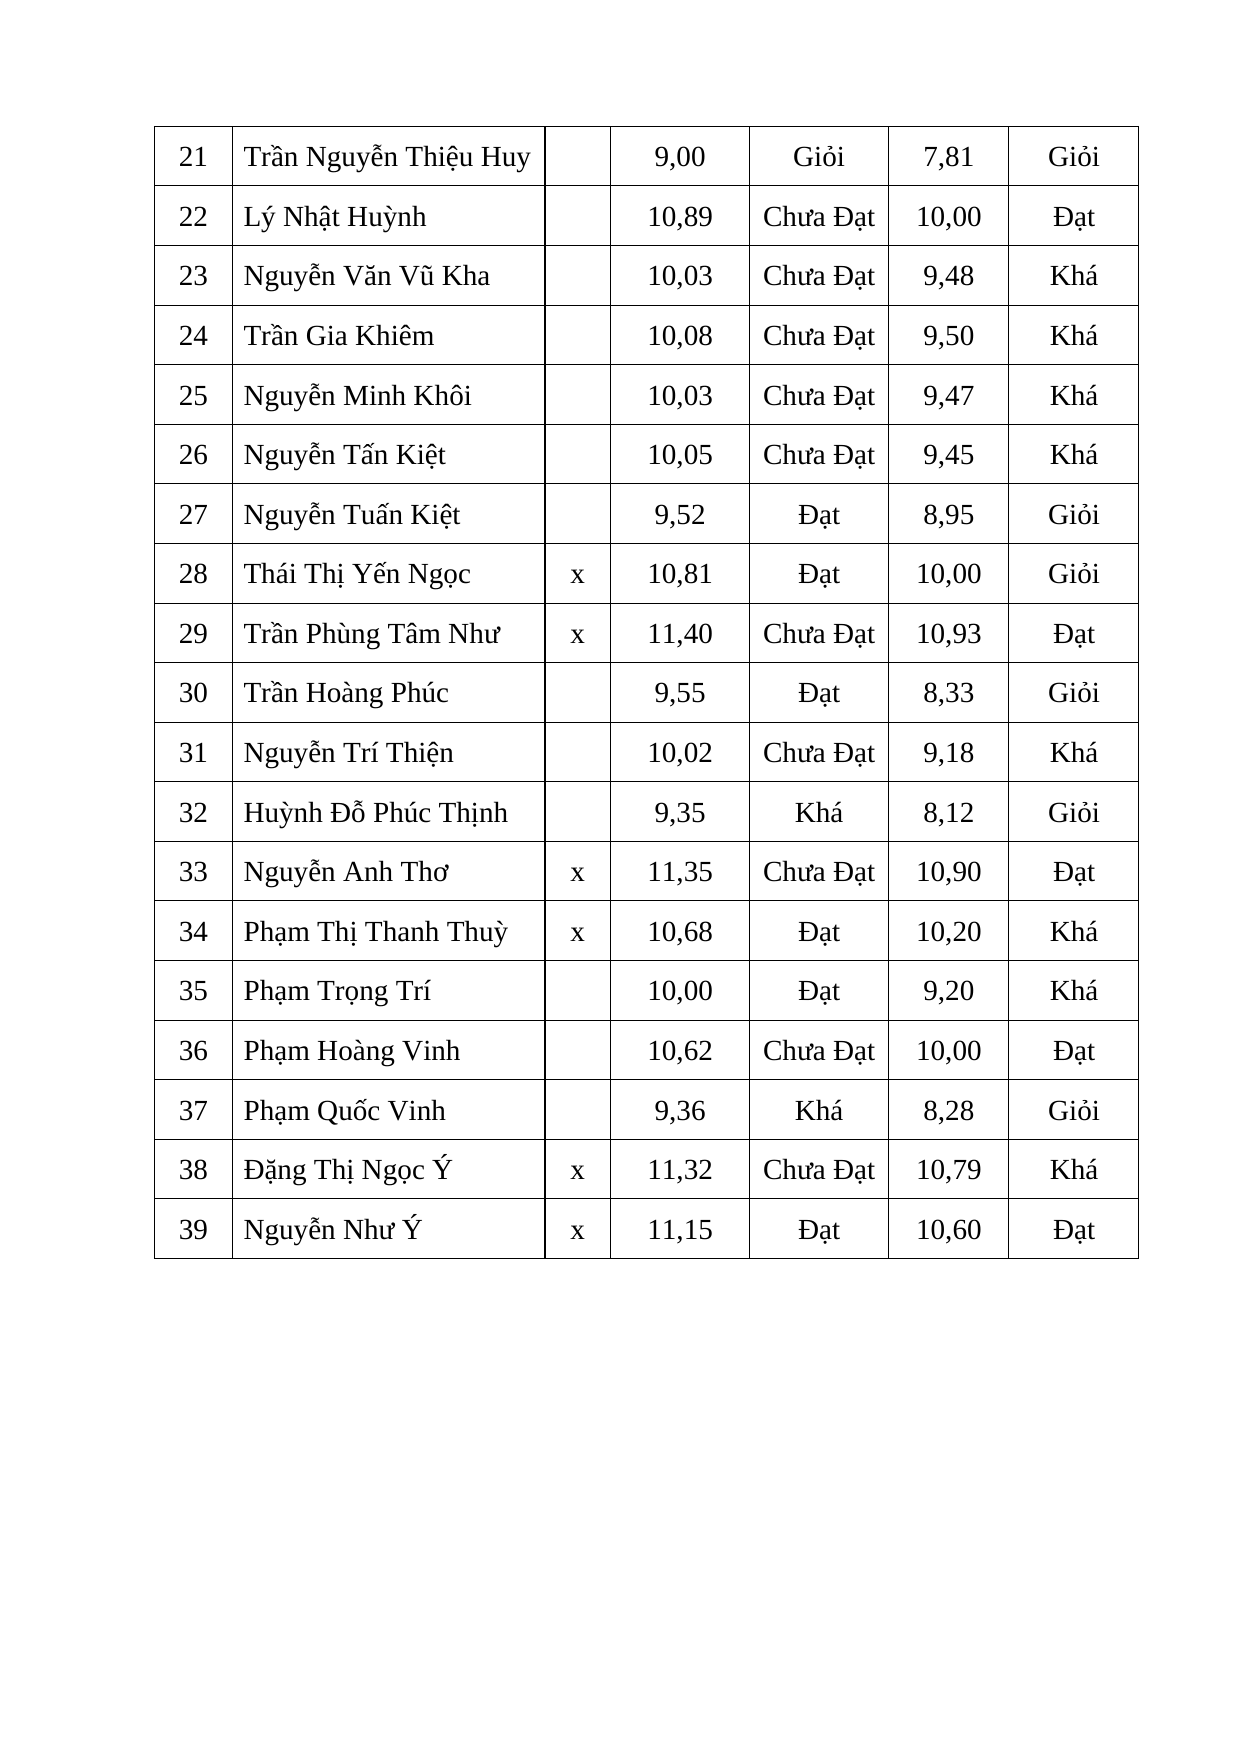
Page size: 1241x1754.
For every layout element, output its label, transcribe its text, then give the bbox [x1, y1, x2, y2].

table_cell Nguyễn Anh Thơ [233, 842, 544, 900]
table_cell Đạt [1009, 1199, 1138, 1258]
table_cell 9,35 [611, 782, 749, 841]
table_cell 9,36 [611, 1080, 749, 1139]
table_cell Chưa Đạt [750, 1021, 888, 1079]
table_cell Khá [750, 782, 888, 841]
table_cell Giỏi [1009, 782, 1138, 841]
table_cell Đặng Thị Ngọc Ý [233, 1140, 544, 1198]
table_cell 10,00 [611, 961, 749, 1019]
table_cell 9,00 [611, 127, 749, 185]
table_cell Khá [1009, 1140, 1138, 1198]
table_cell Chưa Đạt [750, 425, 888, 483]
table_cell Khá [1009, 306, 1138, 364]
table_cell 8,33 [889, 663, 1008, 722]
table_cell 10,79 [889, 1140, 1008, 1198]
table_cell 11,15 [611, 1199, 749, 1258]
table_cell 31 [155, 723, 232, 781]
table_cell [546, 484, 610, 543]
table_cell 10,89 [611, 186, 749, 245]
table_cell 10,00 [889, 544, 1008, 602]
table_cell [546, 306, 610, 364]
table_cell 9,50 [889, 306, 1008, 364]
table_cell Khá [1009, 246, 1138, 304]
table_cell [546, 425, 610, 483]
table_cell 37 [155, 1080, 232, 1139]
table_cell Đạt [1009, 842, 1138, 900]
table_cell 10,00 [889, 1021, 1008, 1079]
table_cell 11,35 [611, 842, 749, 900]
table_cell 10,20 [889, 901, 1008, 960]
table_cell Khá [750, 1080, 888, 1139]
table_cell Nguyễn Tấn Kiệt [233, 425, 544, 483]
table_cell 10,05 [611, 425, 749, 483]
table_cell 11,40 [611, 604, 749, 662]
table_cell Chưa Đạt [750, 246, 888, 304]
table_cell x [546, 901, 610, 960]
table_cell [546, 961, 610, 1019]
table_cell 9,45 [889, 425, 1008, 483]
table_cell 9,52 [611, 484, 749, 543]
table_cell 29 [155, 604, 232, 662]
table_cell 25 [155, 365, 232, 424]
table_cell [546, 186, 610, 245]
table_cell Đạt [1009, 186, 1138, 245]
table_cell Giỏi [1009, 544, 1138, 602]
table_cell Phạm Trọng Trí [233, 961, 544, 1019]
table_cell Đạt [750, 544, 888, 602]
table_cell 9,18 [889, 723, 1008, 781]
table_cell Chưa Đạt [750, 365, 888, 424]
table_cell [546, 127, 610, 185]
table_cell Đạt [750, 484, 888, 543]
table_cell Phạm Thị Thanh Thuỳ [233, 901, 544, 960]
table_cell Nguyễn Minh Khôi [233, 365, 544, 424]
table_cell 24 [155, 306, 232, 364]
table_cell 10,93 [889, 604, 1008, 662]
table_cell Nguyễn Tuấn Kiệt [233, 484, 544, 543]
table_cell 34 [155, 901, 232, 960]
table_cell x [546, 604, 610, 662]
table_cell 10,08 [611, 306, 749, 364]
table_cell 32 [155, 782, 232, 841]
table_cell 7,81 [889, 127, 1008, 185]
table_cell Giỏi [1009, 127, 1138, 185]
table_cell 27 [155, 484, 232, 543]
table_cell x [546, 842, 610, 900]
table_cell Trần Gia Khiêm [233, 306, 544, 364]
table_cell 26 [155, 425, 232, 483]
table_cell Trần Nguyễn Thiệu Huy [233, 127, 544, 185]
table_cell Nguyễn Văn Vũ Kha [233, 246, 544, 304]
table_cell 21 [155, 127, 232, 185]
table_cell 35 [155, 961, 232, 1019]
table_cell x [546, 1199, 610, 1258]
table_cell Đạt [750, 961, 888, 1019]
table_cell Trần Phùng Tâm Như [233, 604, 544, 662]
table_cell Nguyễn Trí Thiện [233, 723, 544, 781]
table_cell Đạt [750, 901, 888, 960]
table_cell 9,48 [889, 246, 1008, 304]
table_cell 10,02 [611, 723, 749, 781]
table_cell [546, 782, 610, 841]
table_cell Khá [1009, 365, 1138, 424]
table_cell Giỏi [750, 127, 888, 185]
table_cell 11,32 [611, 1140, 749, 1198]
table_cell 10,00 [889, 186, 1008, 245]
table_cell 9,55 [611, 663, 749, 722]
table_cell Khá [1009, 961, 1138, 1019]
table_cell Đạt [750, 1199, 888, 1258]
table_cell Phạm Hoàng Vinh [233, 1021, 544, 1079]
table_cell Khá [1009, 425, 1138, 483]
table_cell Nguyễn Như Ý [233, 1199, 544, 1258]
table_cell [546, 365, 610, 424]
table_cell 8,95 [889, 484, 1008, 543]
table_cell 23 [155, 246, 232, 304]
table_cell [546, 1080, 610, 1139]
table_cell Chưa Đạt [750, 842, 888, 900]
table_cell 10,03 [611, 365, 749, 424]
table_cell Khá [1009, 723, 1138, 781]
table_cell Thái Thị Yến Ngọc [233, 544, 544, 602]
table_cell 9,47 [889, 365, 1008, 424]
table_cell Giỏi [1009, 484, 1138, 543]
table_cell 8,28 [889, 1080, 1008, 1139]
table_cell 10,60 [889, 1199, 1008, 1258]
table_cell Chưa Đạt [750, 604, 888, 662]
table_cell [546, 1021, 610, 1079]
table_cell 9,20 [889, 961, 1008, 1019]
table_cell Lý Nhật Huỳnh [233, 186, 544, 245]
table_cell Đạt [1009, 604, 1138, 662]
table_cell Chưa Đạt [750, 723, 888, 781]
table_cell Khá [1009, 901, 1138, 960]
table_cell [546, 663, 610, 722]
table_cell 10,62 [611, 1021, 749, 1079]
table_cell Chưa Đạt [750, 306, 888, 364]
table_cell Giỏi [1009, 663, 1138, 722]
table_cell 39 [155, 1199, 232, 1258]
table_cell 38 [155, 1140, 232, 1198]
table_cell 8,12 [889, 782, 1008, 841]
table_cell [546, 723, 610, 781]
table_cell 10,03 [611, 246, 749, 304]
table_cell Chưa Đạt [750, 186, 888, 245]
table_cell 33 [155, 842, 232, 900]
table_cell 22 [155, 186, 232, 245]
table_cell 10,68 [611, 901, 749, 960]
table_cell Trần Hoàng Phúc [233, 663, 544, 722]
table_cell [546, 246, 610, 304]
table_cell Đạt [750, 663, 888, 722]
table_cell 10,90 [889, 842, 1008, 900]
table_cell Huỳnh Đỗ Phúc Thịnh [233, 782, 544, 841]
table_cell 36 [155, 1021, 232, 1079]
table_cell x [546, 544, 610, 602]
table_cell Giỏi [1009, 1080, 1138, 1139]
table_cell Phạm Quốc Vinh [233, 1080, 544, 1139]
table_cell 28 [155, 544, 232, 602]
table_cell 10,81 [611, 544, 749, 602]
table_cell Chưa Đạt [750, 1140, 888, 1198]
table_cell x [546, 1140, 610, 1198]
table_cell Đạt [1009, 1021, 1138, 1079]
table_cell 30 [155, 663, 232, 722]
